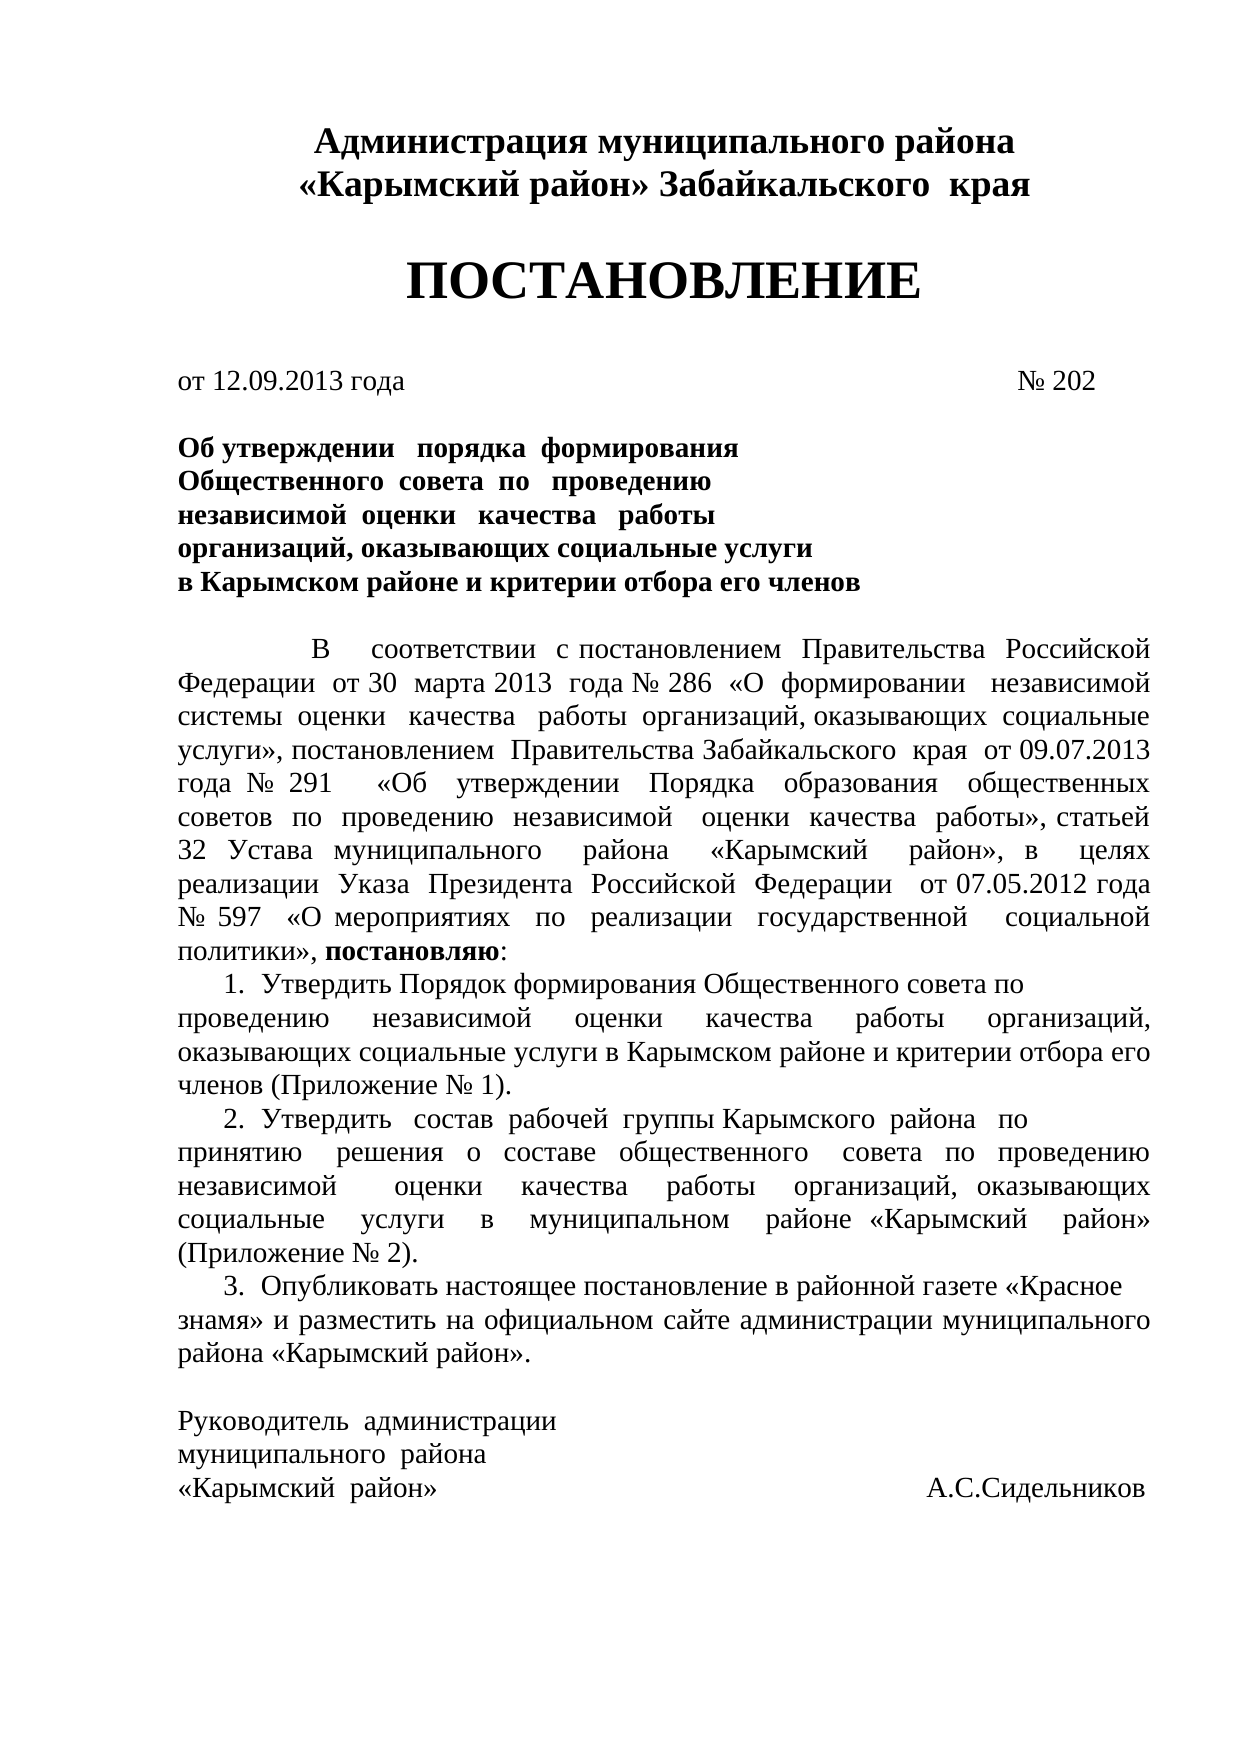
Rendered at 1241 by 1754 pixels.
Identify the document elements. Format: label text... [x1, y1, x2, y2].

text «Карымский район» А.С.Сидельников [177, 1470, 1152, 1503]
title Администрация муниципального района [177, 118, 1152, 161]
list Утвердить состав рабочей группы Карымского района по [223, 1101, 1152, 1134]
list Опубликовать настоящее постановление в районной газете «Красное [223, 1268, 1152, 1302]
text принятию решения о составе общественного совета по проведению независимой оценки качества работы организаций, оказывающих социальные услуги в муниципальном районе «Карымский район» (Приложение № 2). [177, 1134, 1152, 1268]
text Об утверждении порядка формирования [177, 430, 1152, 463]
title «Карымский район» Забайкальского края [177, 161, 1152, 204]
subtitle ПОСТАНОВЛЕНИЕ [177, 247, 1152, 310]
text от 12.09.2013 года № 202 [177, 363, 1152, 396]
text В соответствии с постановлением Правительства Российской Федерации от 30 марта 2013 года № 286 «О формировании независимой системы оценки качества работы организаций, оказывающих социальные услуги», постановлением Правительства Забайкальского края от 09.07.2013 года № 291 «Об утверждении Порядка образования общественных советов по проведению независимой оценки качества работы», статьей 32 Устава муниципального района «Карымский район», в целях реализации Указа Президента Российской Федерации от 07.05.2012 года № 597 «О мероприятиях по реализации государственной социальной политики», постановляю: [177, 631, 1152, 967]
text проведению независимой оценки качества работы организаций, оказывающих социальные услуги в Карымском районе и критерии отбора его членов (Приложение № 1). [177, 1000, 1152, 1101]
text Общественного совета по проведению [177, 463, 1152, 497]
text в Карымском районе и критерии отбора его членов [177, 564, 1152, 598]
text знамя» и разместить на официальном сайте администрации муниципального района «Карымский район». [177, 1302, 1152, 1369]
text независимой оценки качества работы [177, 497, 1152, 531]
text организаций, оказывающих социальные услуги [177, 531, 1152, 564]
text Руководитель администрации [177, 1403, 1152, 1436]
text муниципального района [177, 1436, 1152, 1470]
list Утвердить Порядок формирования Общественного совета по [223, 967, 1152, 1000]
